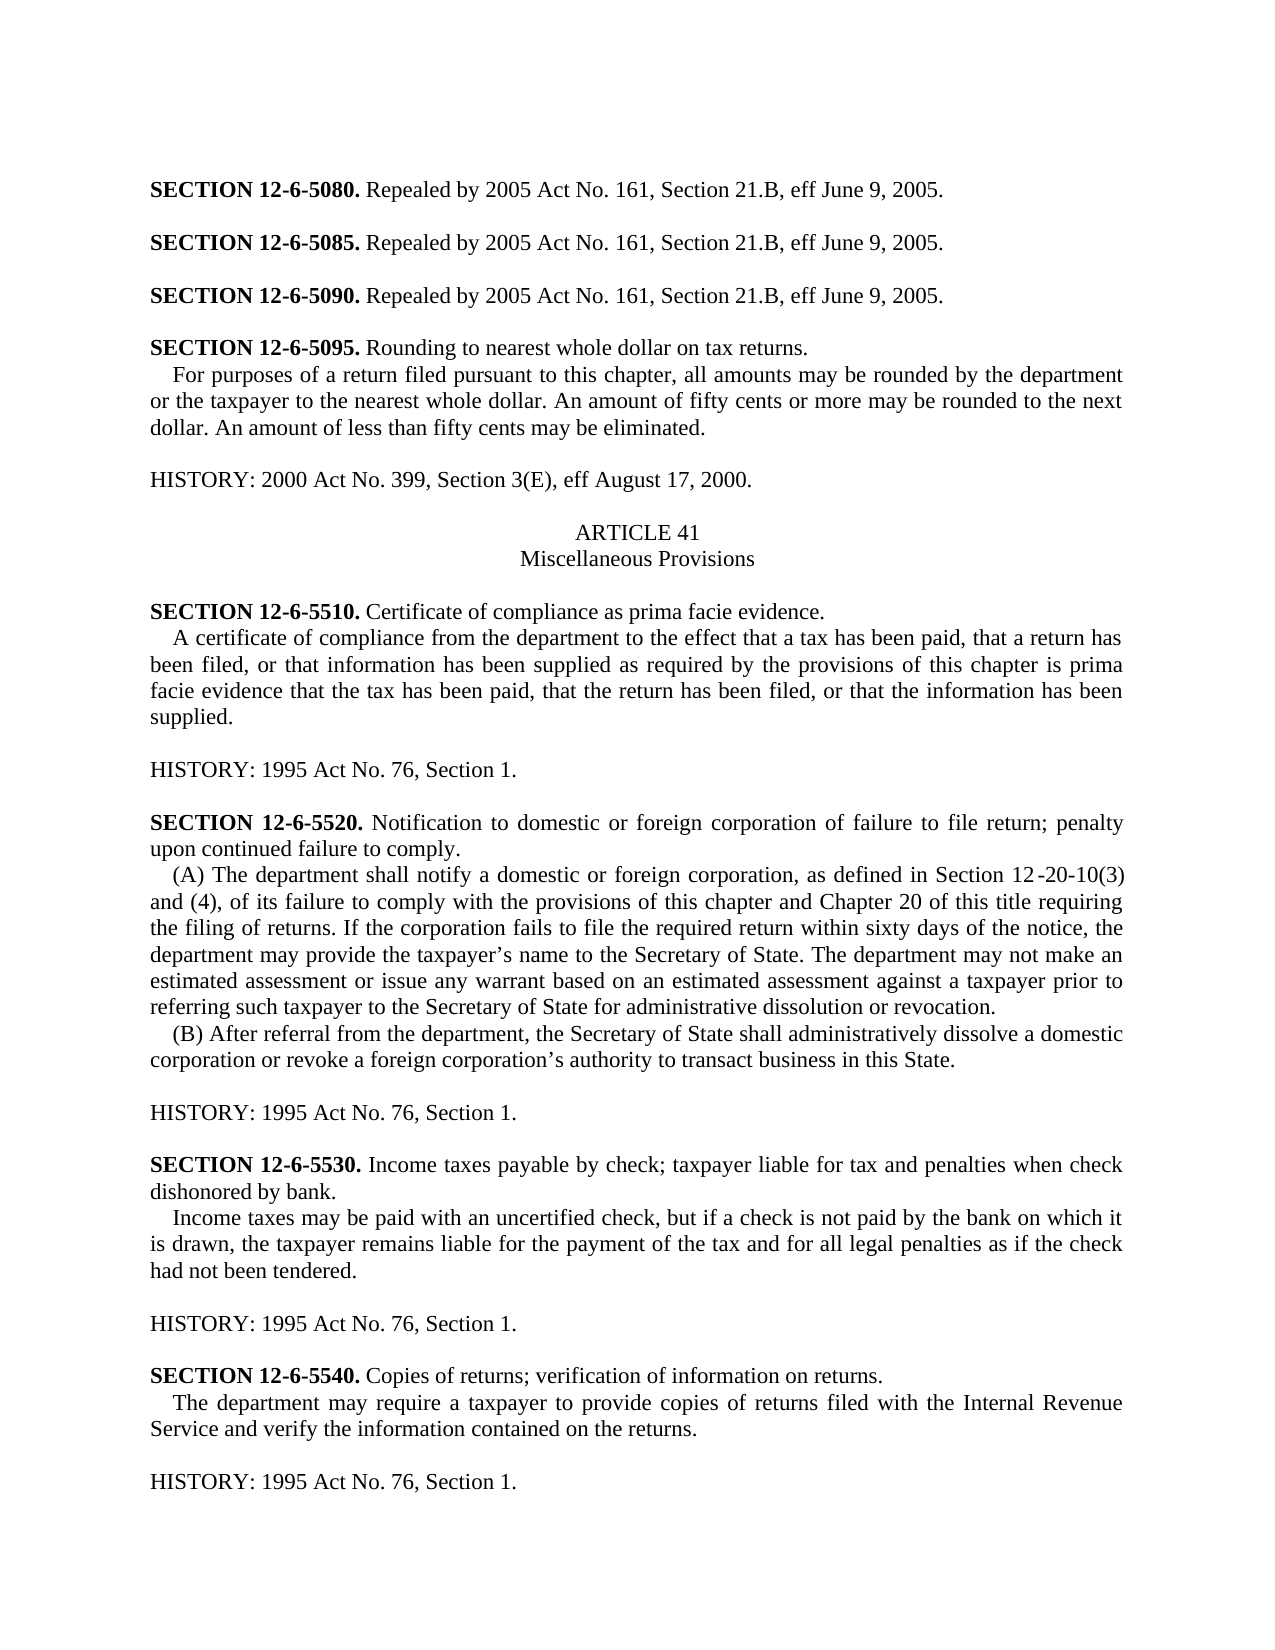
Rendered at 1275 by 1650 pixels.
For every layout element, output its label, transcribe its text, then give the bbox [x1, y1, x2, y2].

text Miscellaneous Provisions [150, 545, 1125, 572]
text For purposes of a return filed pursuant to this chapter, all amounts may be rounded by the department or the taxpayer to the nearest whole dollar. An amount of fifty cents or more may be rounded to the next dollar. An amount of less than fifty cents may be eliminated. [150, 361, 1125, 440]
text SECTION 12-6-5540. Copies of returns; verification of information on returns. [150, 1362, 1125, 1389]
text SECTION 12-6-5520. Notification to domestic or foreign corporation of failure to file return; penalty upon continued failure to comply. [150, 809, 1125, 862]
text SECTION 12-6-5510. Certificate of compliance as prima facie evidence. [150, 598, 1125, 624]
text Income taxes may be paid with an uncertified check, but if a check is not paid by the bank on which it is drawn, the taxpayer remains liable for the payment of the tax and for all legal penalties as if the check had not been tendered. [150, 1204, 1125, 1283]
text SECTION 12-6-5090. Repealed by 2005 Act No. 161, Section 21.B, eff June 9, 2005. [150, 282, 1125, 308]
text The department may require a taxpayer to provide copies of returns filed with the Internal Revenue Service and verify the information contained on the returns. [150, 1389, 1125, 1441]
text SECTION 12-6-5530. Income taxes payable by check; taxpayer liable for tax and penalties when check dishonored by bank. [150, 1151, 1125, 1204]
text (B) After referral from the department, the Secretary of State shall administratively dissolve a domestic corporation or revoke a foreign corporation’s authority to transact business in this State. [150, 1020, 1125, 1072]
text HISTORY: 1995 Act No. 76, Section 1. [150, 1309, 1125, 1336]
text (A) The department shall notify a domestic or foreign corporation, as defined in Section 12-20-10(3) and (4), of its failure to comply with the provisions of this chapter and Chapter 20 of this title requiring the filing of returns. If the corporation fails to file the required return within sixty days of the notice, the department may provide the taxpayer’s name to the Secretary of State. The department may not make an estimated assessment or issue any warrant based on an estimated assessment against a taxpayer prior to referring such taxpayer to the Secretary of State for administrative dissolution or revocation. [150, 862, 1125, 1020]
text HISTORY: 1995 Act No. 76, Section 1. [150, 756, 1125, 782]
text ARTICLE 41 [150, 519, 1125, 545]
text SECTION 12-6-5095. Rounding to nearest whole dollar on tax returns. [150, 334, 1125, 361]
text SECTION 12-6-5085. Repealed by 2005 Act No. 161, Section 21.B, eff June 9, 2005. [150, 229, 1125, 255]
text SECTION 12-6-5080. Repealed by 2005 Act No. 161, Section 21.B, eff June 9, 2005. [150, 176, 1125, 203]
text HISTORY: 1995 Act No. 76, Section 1. [150, 1099, 1125, 1125]
text HISTORY: 1995 Act No. 76, Section 1. [150, 1468, 1125, 1494]
text HISTORY: 2000 Act No. 399, Section 3(E), eff August 17, 2000. [150, 466, 1125, 493]
text A certificate of compliance from the department to the effect that a tax has been paid, that a return has been filed, or that information has been supplied as required by the provisions of this chapter is prima facie evidence that the tax has been paid, that the return has been filed, or that the information has been supplied. [150, 624, 1125, 730]
